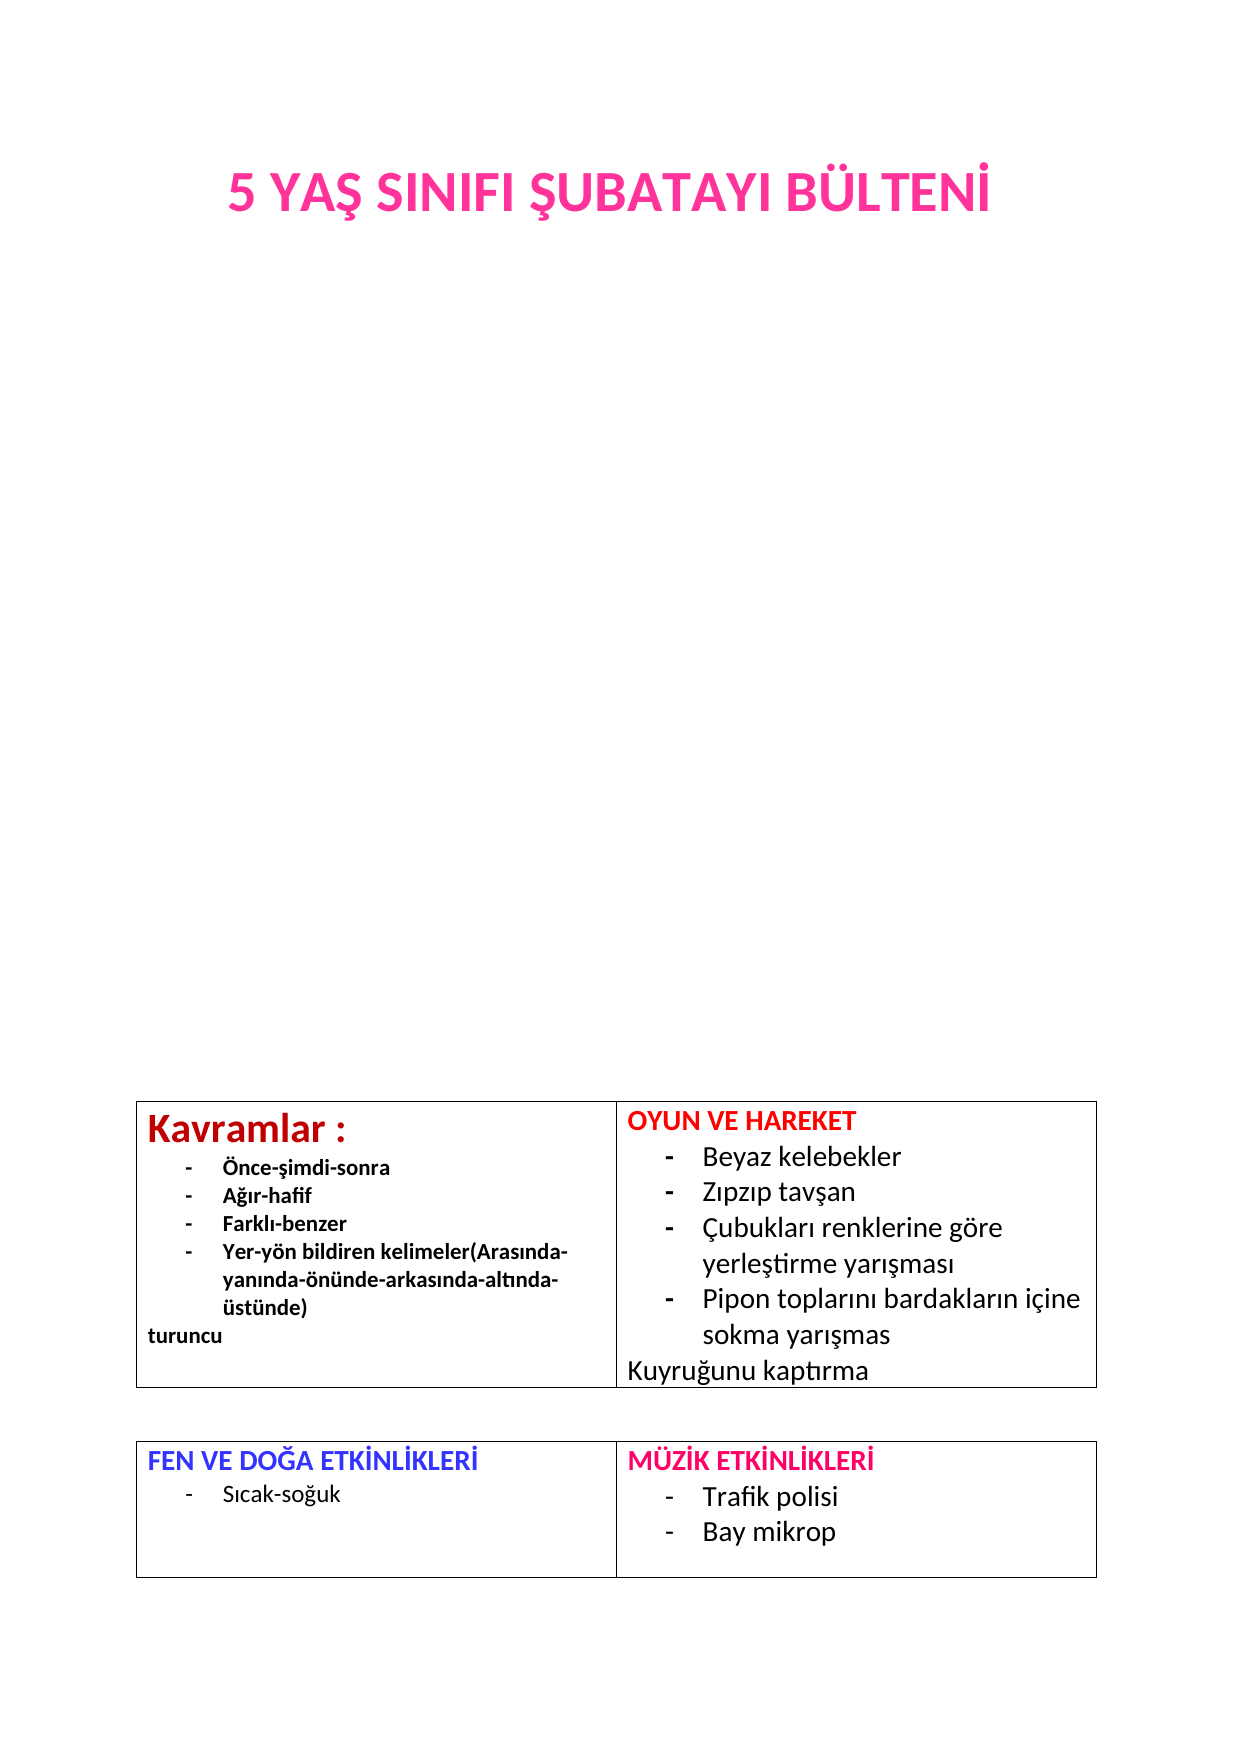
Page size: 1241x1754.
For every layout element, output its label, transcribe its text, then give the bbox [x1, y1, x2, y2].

table_header MÜZİK ETKİNLİKLERİ Trafik polisi Bay mikrop [617, 1442, 1096, 1577]
table_header OYUN VE HAREKET Beyaz kelebekler Zıpzıp tavşan Çubukları renklerine göre yerleştirme yarışması Pipon toplarını bardakların içine sokma yarışmas Kuyruğunu kaptırma [617, 1102, 1096, 1387]
table_header FEN VE DOĞA ETKİNLİKLERİ Sıcak-soğuk [137, 1442, 616, 1577]
table_header Kavramlar : Önce-şimdi-sonra Ağır-hafif Farklı-benzer Yer-yön bildiren kelimeler(Arasında-yanında-önünde-arkasında-altında-üstünde) turuncu [137, 1102, 616, 1387]
